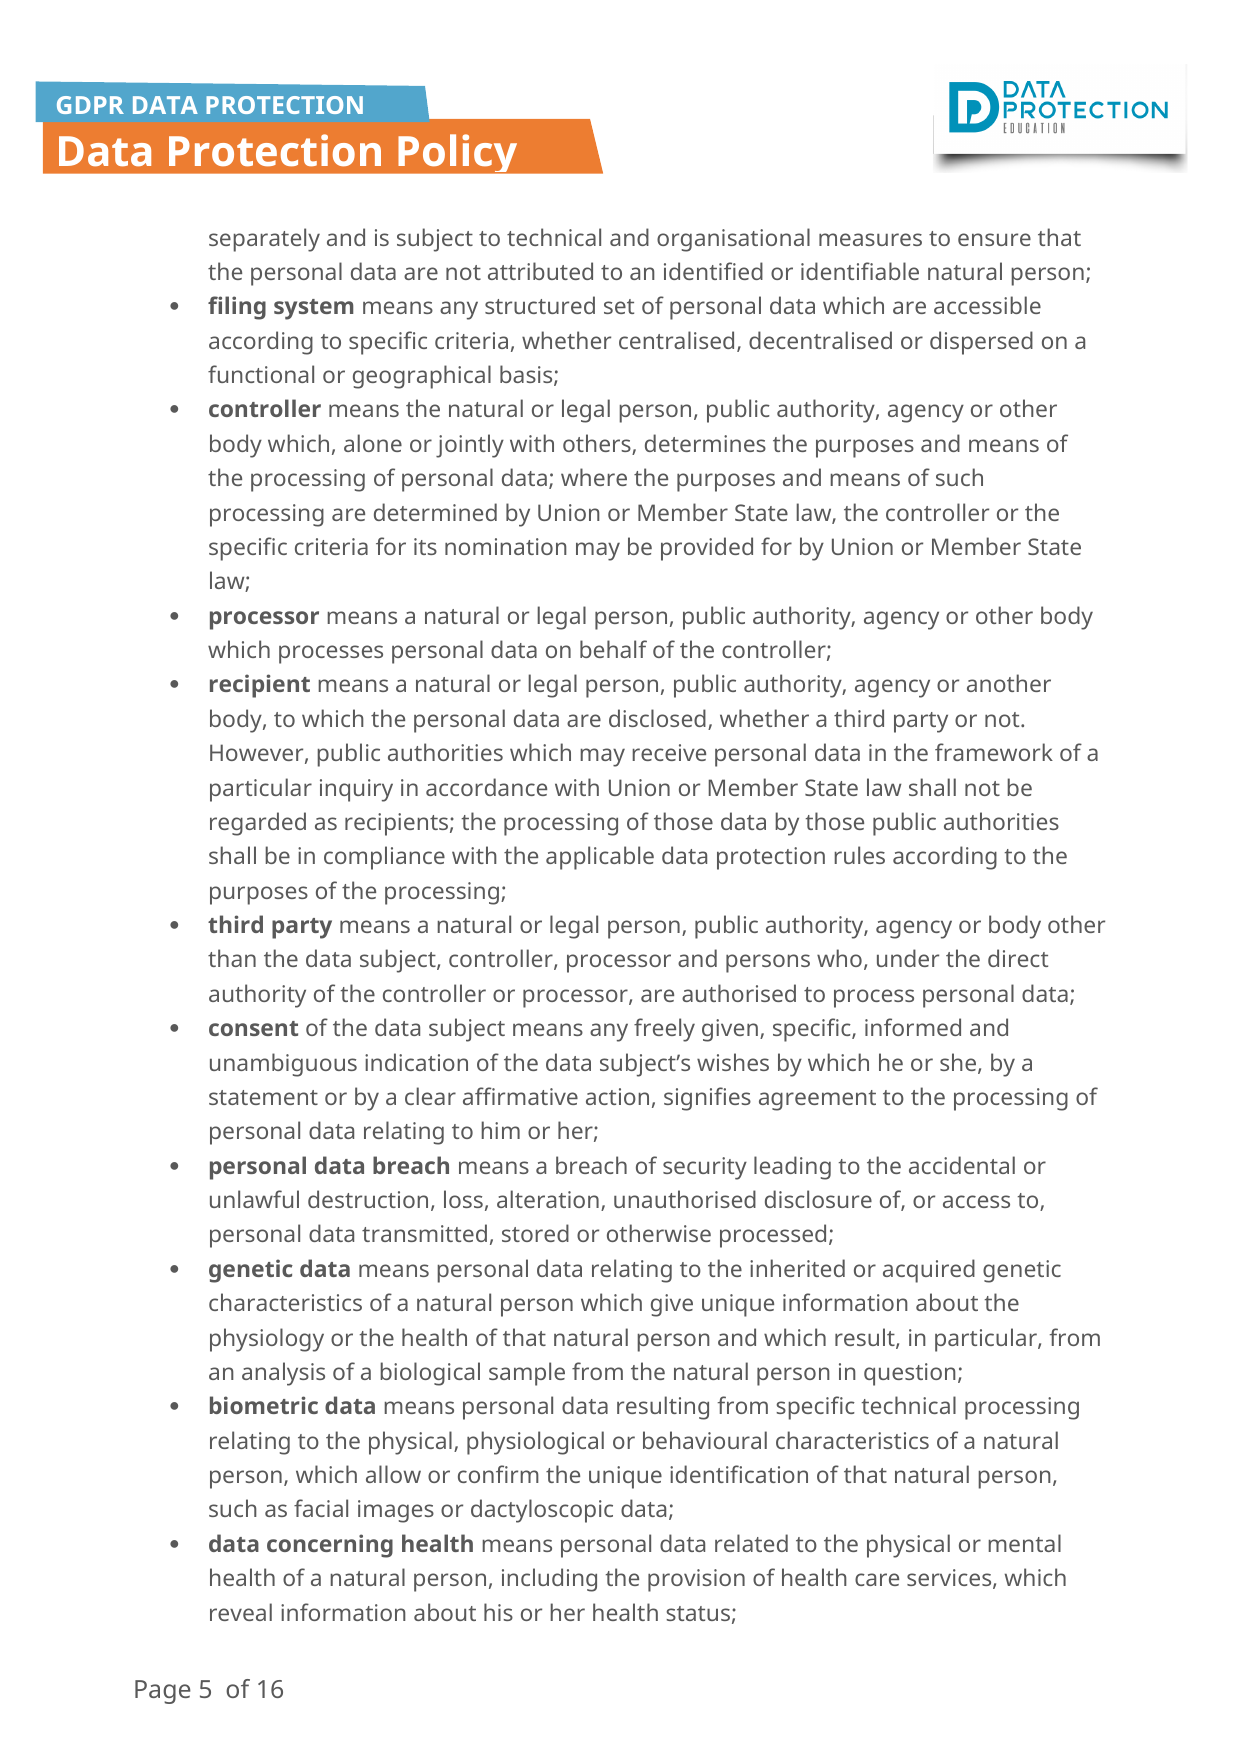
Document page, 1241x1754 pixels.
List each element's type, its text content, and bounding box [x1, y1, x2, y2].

list processor means a natural or legal person, public authority, agency or other body which processes personal data on behalf of the controller; [170, 600, 1107, 665]
list controller means the natural or legal person, public authority, agency or other body which, alone or jointly with others, determines the purposes and means of the processing of personal data; where the purposes and means of such processing are determined by Union or Member State law, the controller or the specific criteria for its nomination may be provided for by Union or Member State law; [170, 393, 1107, 597]
list filing system means any structured set of personal data which are accessible according to specific criteria, whether centralised, decentralised or dispersed on a functional or geographical basis; [170, 290, 1107, 390]
list data concerning health means personal data related to the physical or mental health of a natural person, including the provision of health care services, which reveal information about his or her health status; [170, 1528, 1107, 1628]
list third party means a natural or legal person, public authority, agency or body other than the data subject, controller, processor and persons who, under the direct authority of the controller or processor, are authorised to process personal data; [170, 909, 1107, 1009]
list genetic data means personal data relating to the inherited or acquired genetic characteristics of a natural person which give unique information about the physiology or the health of that natural person and which result, in particular, from an analysis of a biological sample from the natural person in question; [170, 1253, 1107, 1387]
list personal data breach means a breach of security leading to the accidental or unlawful destruction, loss, alteration, unauthorised disclosure of, or access to, personal data transmitted, stored or otherwise processed; [170, 1150, 1107, 1250]
list consent of the data subject means any freely given, specific, informed and unambiguous indication of the data subject’s wishes by which he or she, by a statement or by a clear affirmative action, signifies agreement to the processing of personal data relating to him or her; [170, 1012, 1107, 1147]
list biometric data means personal data resulting from specific technical processing relating to the physical, physiological or behavioural characteristics of a natural person, which allow or confirm the unique identification of that natural person, such as facial images or dactyloscopic data; [170, 1390, 1107, 1525]
picture [932, 64, 1188, 173]
list recipient means a natural or legal person, public authority, agency or another body, to which the personal data are disclosed, whether a third party or not. However, public authorities which may receive personal data in the framework of a particular inquiry in accordance with Union or Member State law shall not be regarded as recipients; the processing of those data by those public authorities shall be in compliance with the applicable data protection rules according to the purposes of the processing; [170, 668, 1107, 906]
